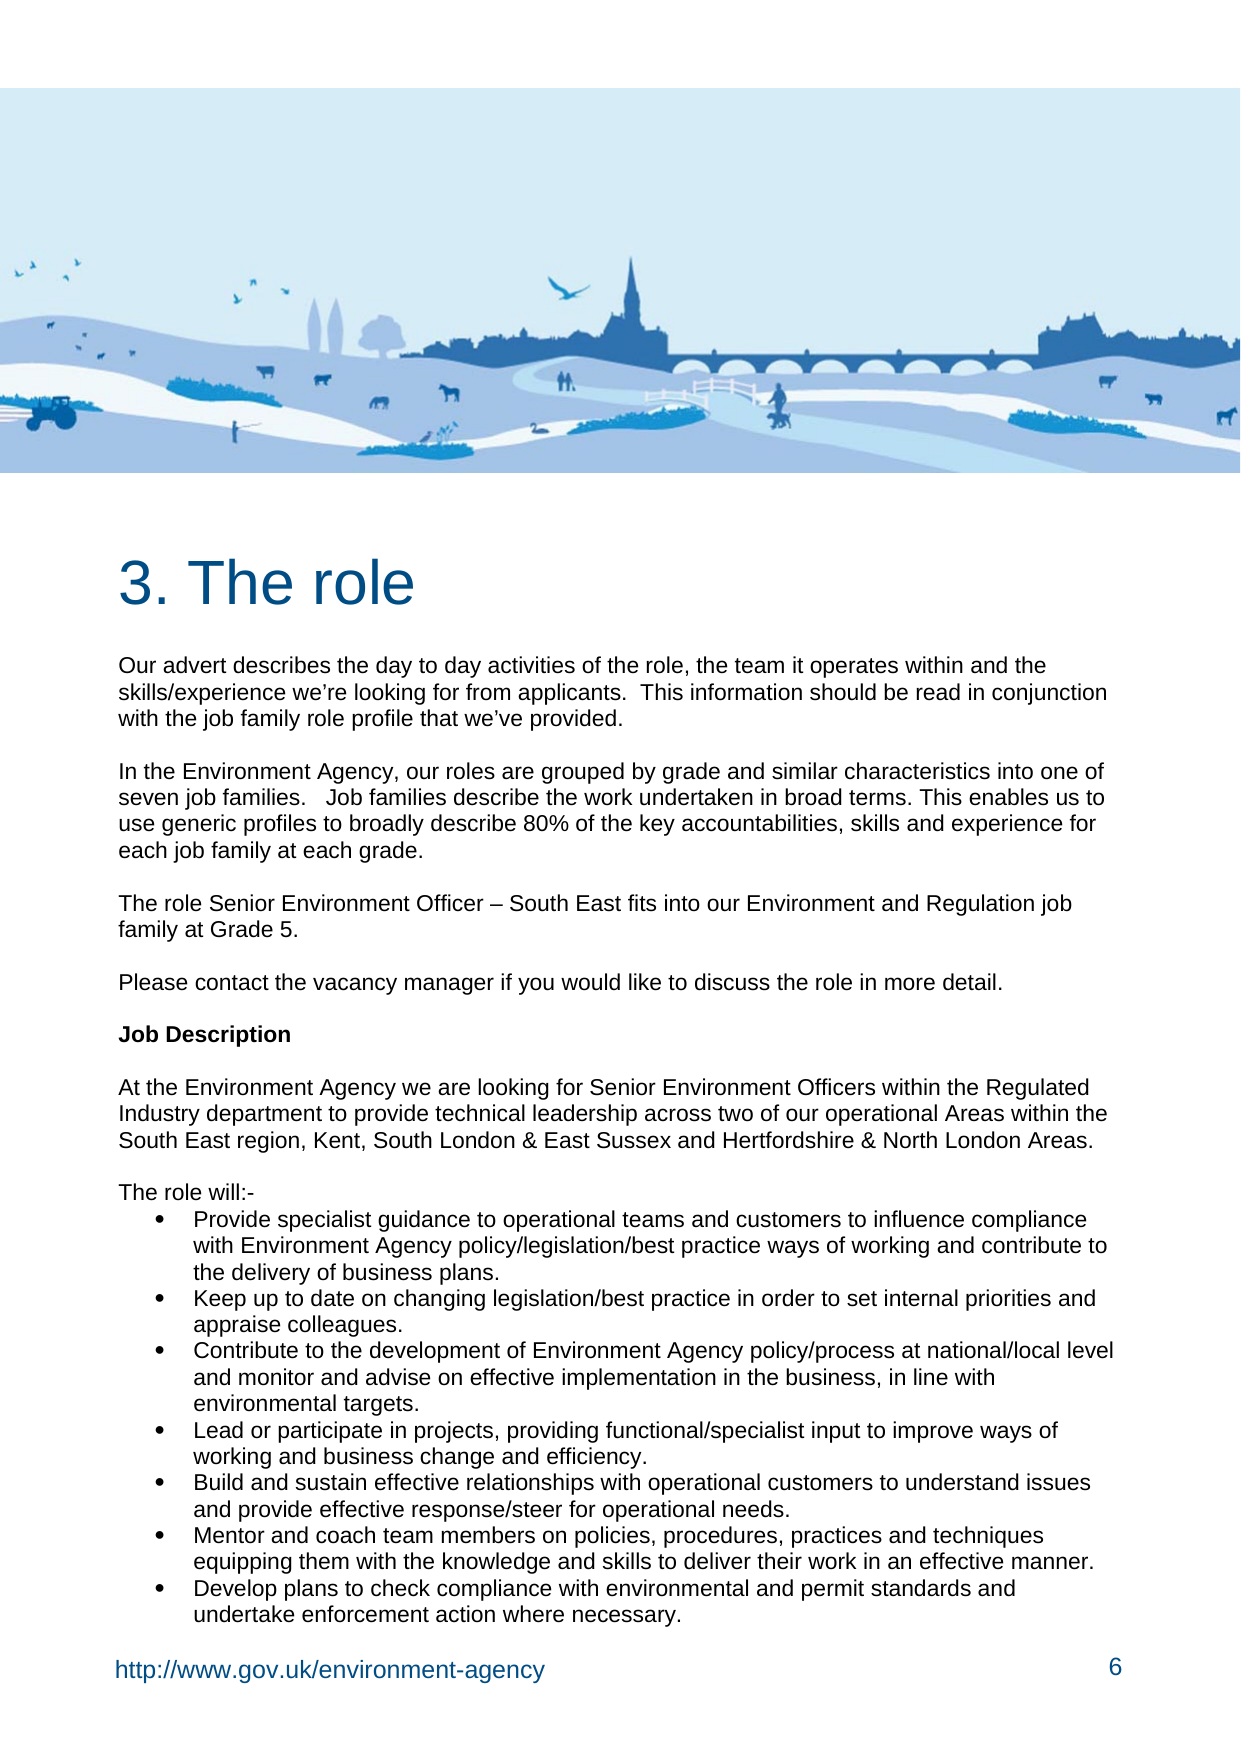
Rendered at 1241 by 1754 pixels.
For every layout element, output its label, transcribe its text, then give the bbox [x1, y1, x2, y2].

list Mentor and coach team members on policies, procedures, practices and techniques equipping them with the knowledge and skills to deliver their work in an effective manner. [156, 1522, 1122, 1575]
text 3. The role [118, 473, 1122, 618]
list Provide specialist guidance to operational teams and customers to influence compliance with Environment Agency policy/legislation/best practice ways of working and contribute to the delivery of business plans. [156, 1206, 1122, 1285]
list Lead or participate in projects, providing functional/specialist input to improve ways of working and business change and efficiency. [156, 1417, 1122, 1469]
text At the Environment Agency we are looking for Senior Environment Officers within the Regulated Industry department to provide technical leadership across two of our operational Areas within the South East region, Kent, South London & East Sussex and Hertfordshire & North London Areas. The role will:- [118, 1074, 1122, 1206]
list Contribute to the development of Environment Agency policy/process at national/local level and monitor and advise on effective implementation in the business, in line with environmental targets. [156, 1337, 1122, 1417]
list Build and sustain effective relationships with operational customers to understand issues and provide effective response/steer for operational needs. [156, 1469, 1122, 1522]
text The role Senior Environment Officer – South East fits into our Environment and Regulation job family at Grade 5. [118, 889, 1122, 942]
list Keep up to date on changing legislation/best practice in order to set internal priorities and appraise colleagues. [156, 1285, 1122, 1337]
text Our advert describes the day to day activities of the role, the team it operates within and the skills/experience we’re looking for from applicants. This information should be read in conjunction with the job family role profile that we’ve provided. [118, 652, 1122, 731]
picture [0, 88, 1241, 473]
text Job Description [118, 1021, 1122, 1048]
list Develop plans to check compliance with environmental and permit standards and undertake enforcement action where necessary. [156, 1575, 1122, 1627]
text In the Environment Agency, our roles are grouped by grade and similar characteristics into one of seven job families. Job families describe the work undertaken in broad terms. This enables us to use generic profiles to broadly describe 80% of the key accountabilities, skills and experience for each job family at each grade. [118, 758, 1122, 863]
text Please contact the vacancy manager if you would like to discuss the role in more detail. [118, 968, 1122, 995]
